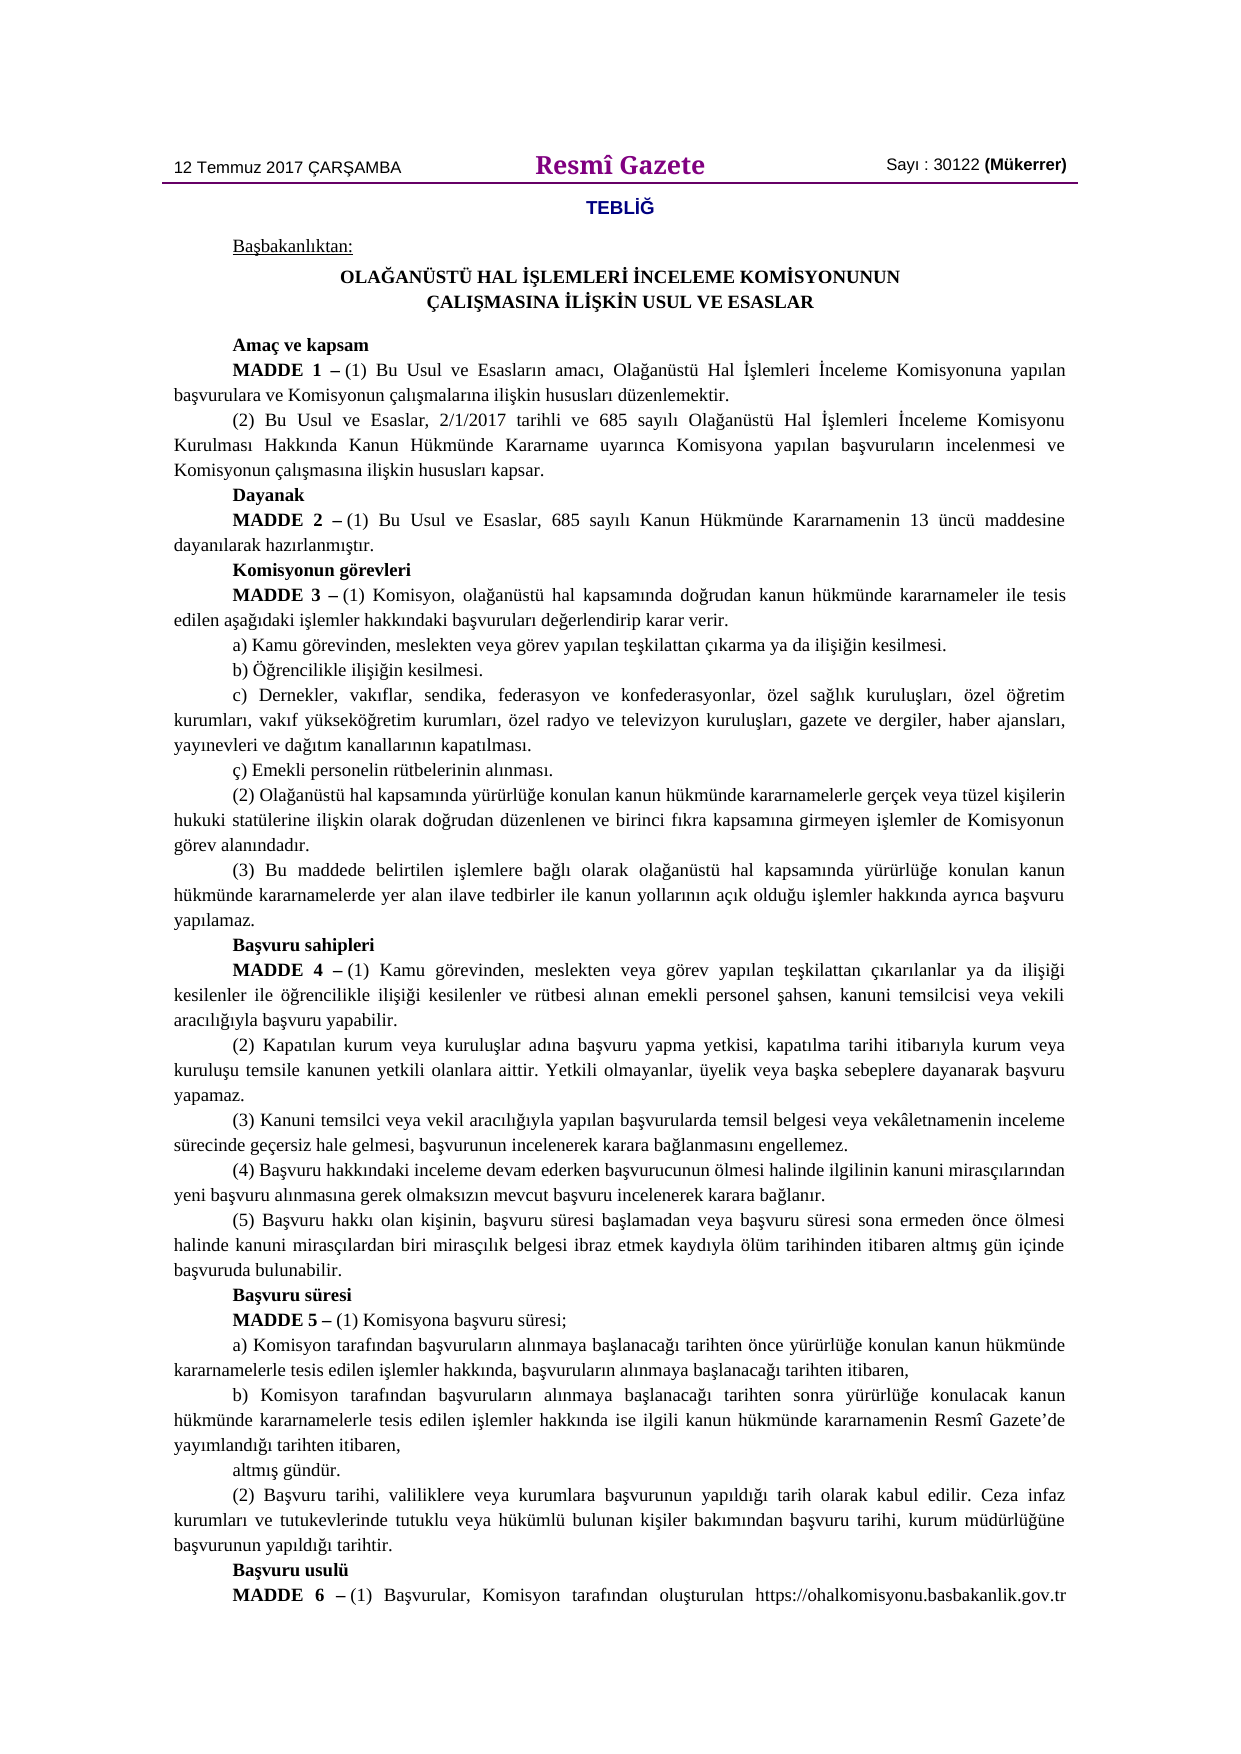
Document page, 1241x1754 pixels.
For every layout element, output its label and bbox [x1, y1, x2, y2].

table_header [146, 148, 1094, 1605]
